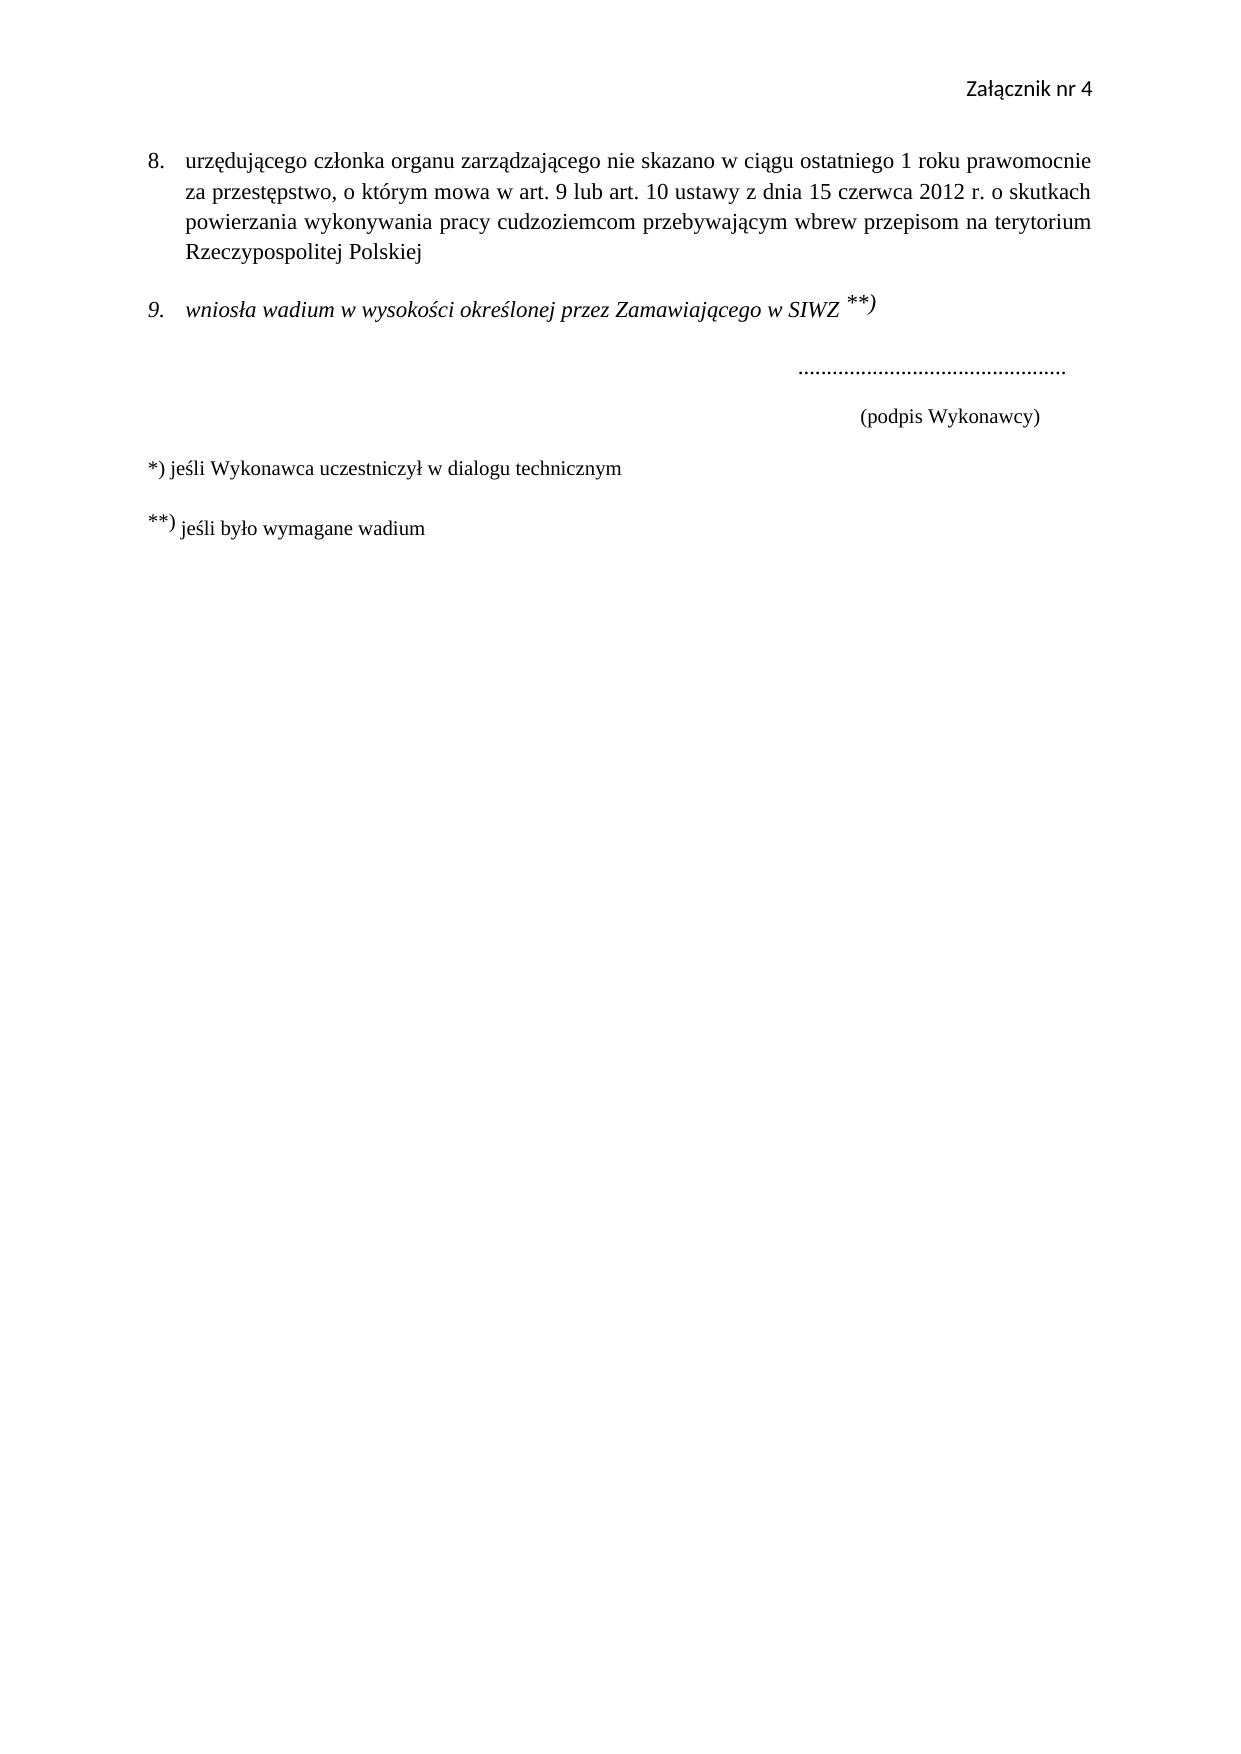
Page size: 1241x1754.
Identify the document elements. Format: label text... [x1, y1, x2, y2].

text 9. wniosła wadium w wysokości określonej przez Zamawiającego w SIWZ **) [148, 289, 1093, 323]
text ............................................... [798, 353, 1093, 379]
text **) jeśli było wymagane wadium [148, 509, 1093, 540]
text 8. urzędującego członka organu zarządzającego nie skazano w ciągu ostatniego 1 roku prawomocnie za przestępstwo, o którym mowa w art. 9 lub art. 10 ustawy z dnia 15 czerwca 2012 r. o skutkach powierzania wykonywania pracy cudzoziemcom przebywającym wbrew przepisom na terytorium Rzeczypospolitej Polskiej [148, 148, 1093, 264]
text *) jeśli Wykonawca uczestniczył w dialogu technicznym [148, 456, 1093, 480]
text (podpis Wykonawcy) [860, 404, 1093, 428]
